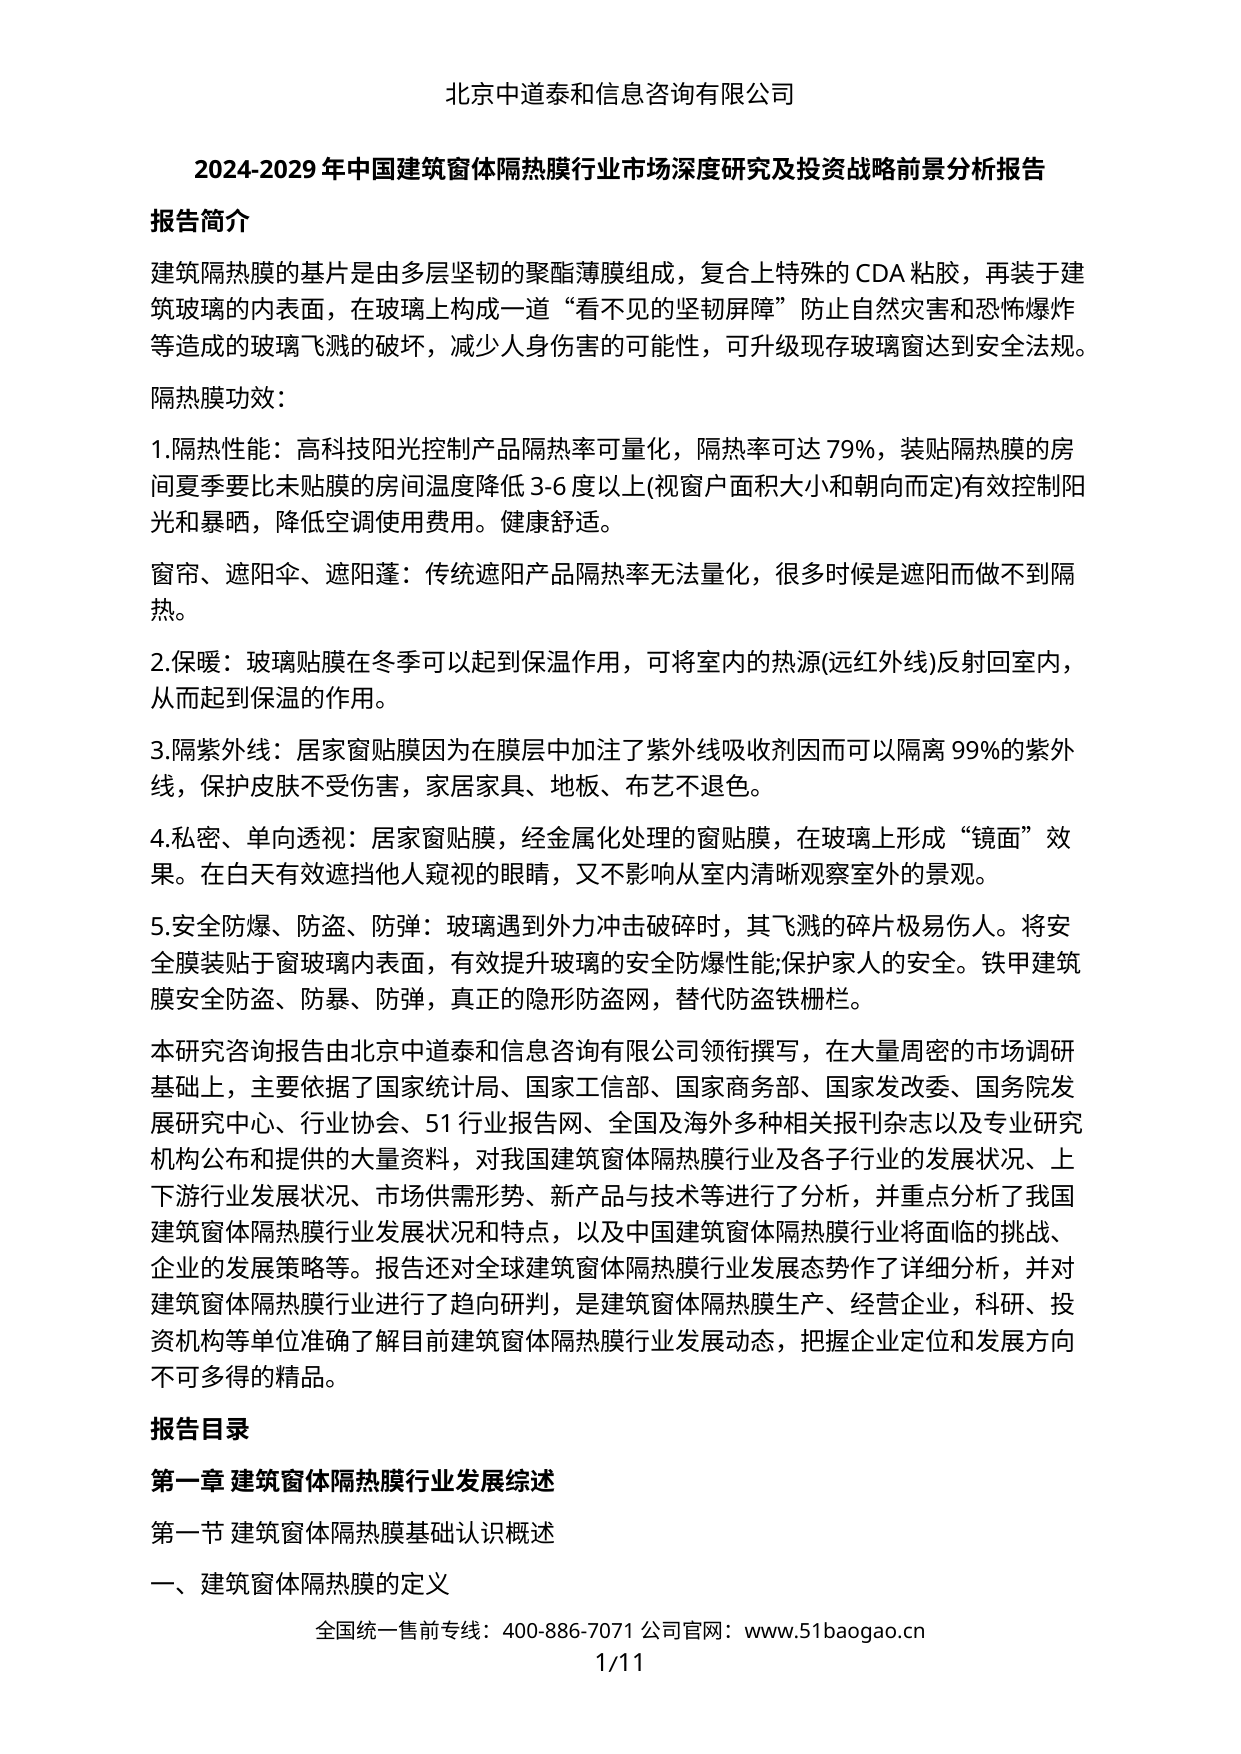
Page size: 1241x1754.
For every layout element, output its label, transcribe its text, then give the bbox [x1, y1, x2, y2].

text 第一节 建筑窗体隔热膜基础认识概述 [150, 1513, 1090, 1549]
text 2.保暖：玻璃贴膜在冬季可以起到保温作用，可将室内的热源(远红外线)反射回室内，从而起到保温的作用。 [150, 642, 1090, 715]
text 1.隔热性能：高科技阳光控制产品隔热率可量化，隔热率可达79%，装贴隔热膜的房间夏季要比未贴膜的房间温度降低3-6度以上(视窗户面积大小和朝向而定)有效控制阳光和暴晒，降低空调使用费用。健康舒适。 [150, 430, 1090, 539]
text 2024-2029年中国建筑窗体隔热膜行业市场深度研究及投资战略前景分析报告 [150, 150, 1090, 186]
text 隔热膜功效： [150, 378, 1090, 414]
text 报告目录 [150, 1409, 1090, 1446]
text 4.私密、单向透视：居家窗贴膜，经金属化处理的窗贴膜，在玻璃上形成“镜面”效果。在白天有效遮挡他人窥视的眼睛，又不影响从室内清晰观察室外的景观。 [150, 819, 1090, 891]
text 3.隔紫外线：居家窗贴膜因为在膜层中加注了紫外线吸收剂因而可以隔离99%的紫外线，保护皮肤不受伤害，家居家具、地板、布艺不退色。 [150, 731, 1090, 803]
text 5.安全防爆、防盗、防弹：玻璃遇到外力冲击破碎时，其飞溅的碎片极易伤人。将安全膜装贴于窗玻璃内表面，有效提升玻璃的安全防爆性能;保护家人的安全。铁甲建筑膜安全防盗、防暴、防弹，真正的隐形防盗网，替代防盗铁栅栏。 [150, 907, 1090, 1016]
text 一、建筑窗体隔热膜的定义 [150, 1565, 1090, 1601]
text 窗帘、遮阳伞、遮阳蓬：传统遮阳产品隔热率无法量化，很多时候是遮阳而做不到隔热。 [150, 554, 1090, 627]
text 第一章 建筑窗体隔热膜行业发展综述 [150, 1461, 1090, 1497]
text 报告简介 [150, 202, 1090, 238]
text 建筑隔热膜的基片是由多层坚韧的聚酯薄膜组成，复合上特殊的CDA粘胶，再装于建筑玻璃的内表面，在玻璃上构成一道“看不见的坚韧屏障”防止自然灾害和恐怖爆炸等造成的玻璃飞溅的破坏，减少人身伤害的可能性，可升级现存玻璃窗达到安全法规。 [150, 254, 1090, 362]
text 本研究咨询报告由北京中道泰和信息咨询有限公司领衔撰写，在大量周密的市场调研基础上，主要依据了国家统计局、国家工信部、国家商务部、国家发改委、国务院发展研究中心、行业协会、51行业报告网、全国及海外多种相关报刊杂志以及专业研究机构公布和提供的大量资料，对我国建筑窗体隔热膜行业及各子行业的发展状况、上下游行业发展状况、市场供需形势、新产品与技术等进行了分析，并重点分析了我国建筑窗体隔热膜行业发展状况和特点，以及中国建筑窗体隔热膜行业将面临的挑战、企业的发展策略等。报告还对全球建筑窗体隔热膜行业发展态势作了详细分析，并对建筑窗体隔热膜行业进行了趋向研判，是建筑窗体隔热膜生产、经营企业，科研、投资机构等单位准确了解目前建筑窗体隔热膜行业发展动态，把握企业定位和发展方向不可多得的精品。 [150, 1031, 1090, 1394]
